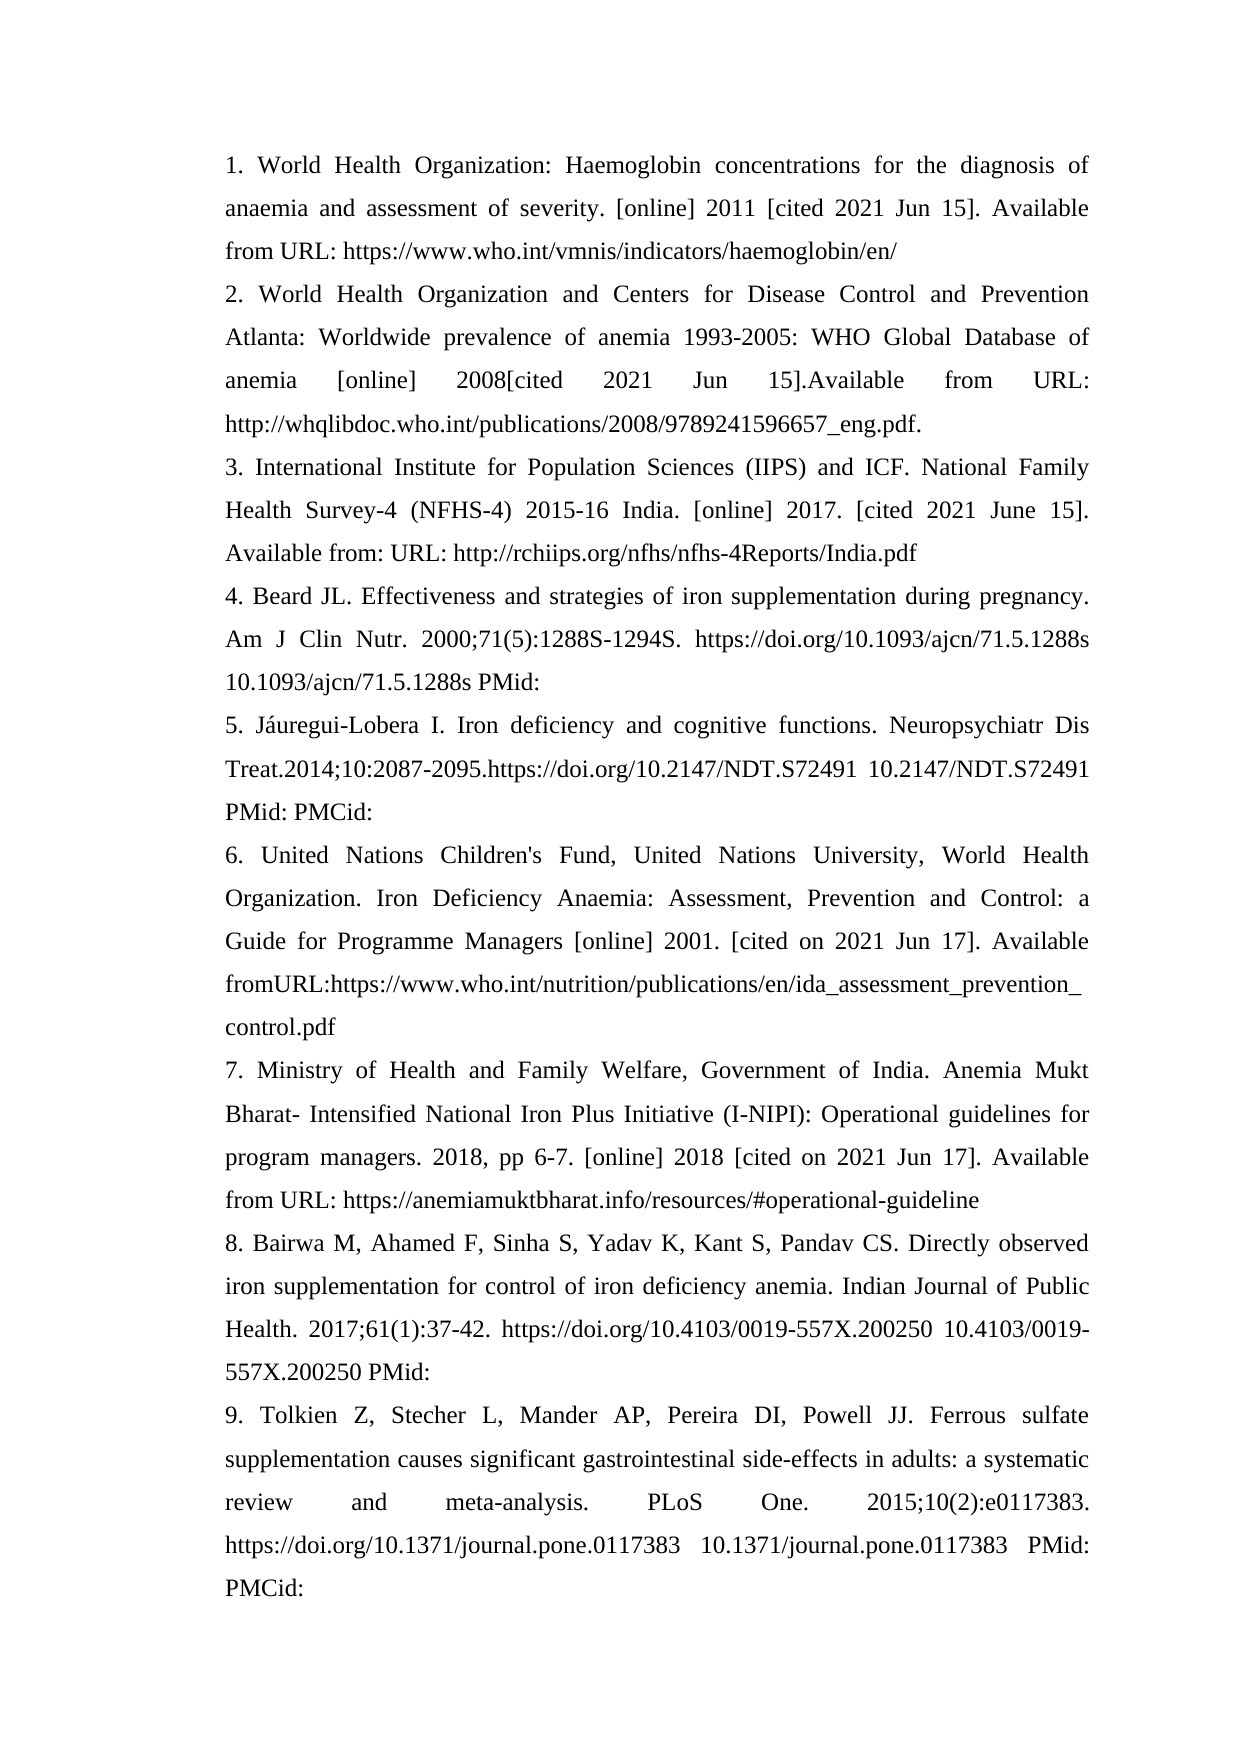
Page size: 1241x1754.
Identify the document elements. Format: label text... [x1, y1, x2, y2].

text 1. World Health Organization: Haemoglobin concentrations for the diagnosis of anaemia and assessment of severity. [online] 2011 [cited 2021 Jun 15]. Available from URL: https://www.who.int/vmnis/indicators/haemoglobin/en/ [225, 150, 1090, 265]
text 5. Jáuregui-Lobera I. Iron deficiency and cognitive functions. Neuropsychiatr Dis Treat.2014;10:2087-2095.https://doi.org/10.2147/NDT.S72491 10.2147/NDT.S72491 PMid: PMCid: [225, 711, 1090, 826]
text 2. World Health Organization and Centers for Disease Control and Prevention Atlanta: Worldwide prevalence of anemia 1993-2005: WHO Global Database of anemia [online] 2008[cited 2021 Jun 15].Available from URL: http://whqlibdoc.who.int/publications/2008/9789241596657_eng.pdf. [225, 279, 1090, 437]
text 3. International Institute for Population Sciences (IIPS) and ICF. National Family Health Survey-4 (NFHS-4) 2015-16 India. [online] 2017. [cited 2021 June 15]. Available from: URL: http://rchiips.org/nfhs/nfhs-4Reports/India.pdf [225, 452, 1090, 567]
text 6. United Nations Children's Fund, United Nations University, World Health Organization. Iron Deficiency Anaemia: Assessment, Prevention and Control: a Guide for Programme Managers [online] 2001. [cited on 2021 Jun 17]. Available fromURL:https://www.who.int/nutrition/publications/en/ida_assessment_prevention_control.pdf [225, 840, 1090, 1041]
text 8. Bairwa M, Ahamed F, Sinha S, Yadav K, Kant S, Pandav CS. Directly observed iron supplementation for control of iron deficiency anemia. Indian Journal of Public Health. 2017;61(1):37-42. https://doi.org/10.4103/0019-557X.200250 10.4103/0019-557X.200250 PMid: [225, 1228, 1090, 1386]
text 4. Beard JL. Effectiveness and strategies of iron supplementation during pregnancy. Am J Clin Nutr. 2000;71(5):1288S-1294S. https://doi.org/10.1093/ajcn/71.5.1288s 10.1093/ajcn/71.5.1288s PMid: [225, 581, 1090, 696]
text 7. Ministry of Health and Family Welfare, Government of India. Anemia Mukt Bharat- Intensified National Iron Plus Initiative (I-NIPI): Operational guidelines for program managers. 2018, pp 6-7. [online] 2018 [cited on 2021 Jun 17]. Available from URL: https://anemiamuktbharat.info/resources/#operational-guideline [225, 1056, 1090, 1214]
text 9. Tolkien Z, Stecher L, Mander AP, Pereira DI, Powell JJ. Ferrous sulfate supplementation causes significant gastrointestinal side-effects in adults: a systematic review and meta-analysis. PLoS One. 2015;10(2):e0117383. https://doi.org/10.1371/journal.pone.0117383 10.1371/journal.pone.0117383 PMid: PMCid: [225, 1401, 1090, 1602]
